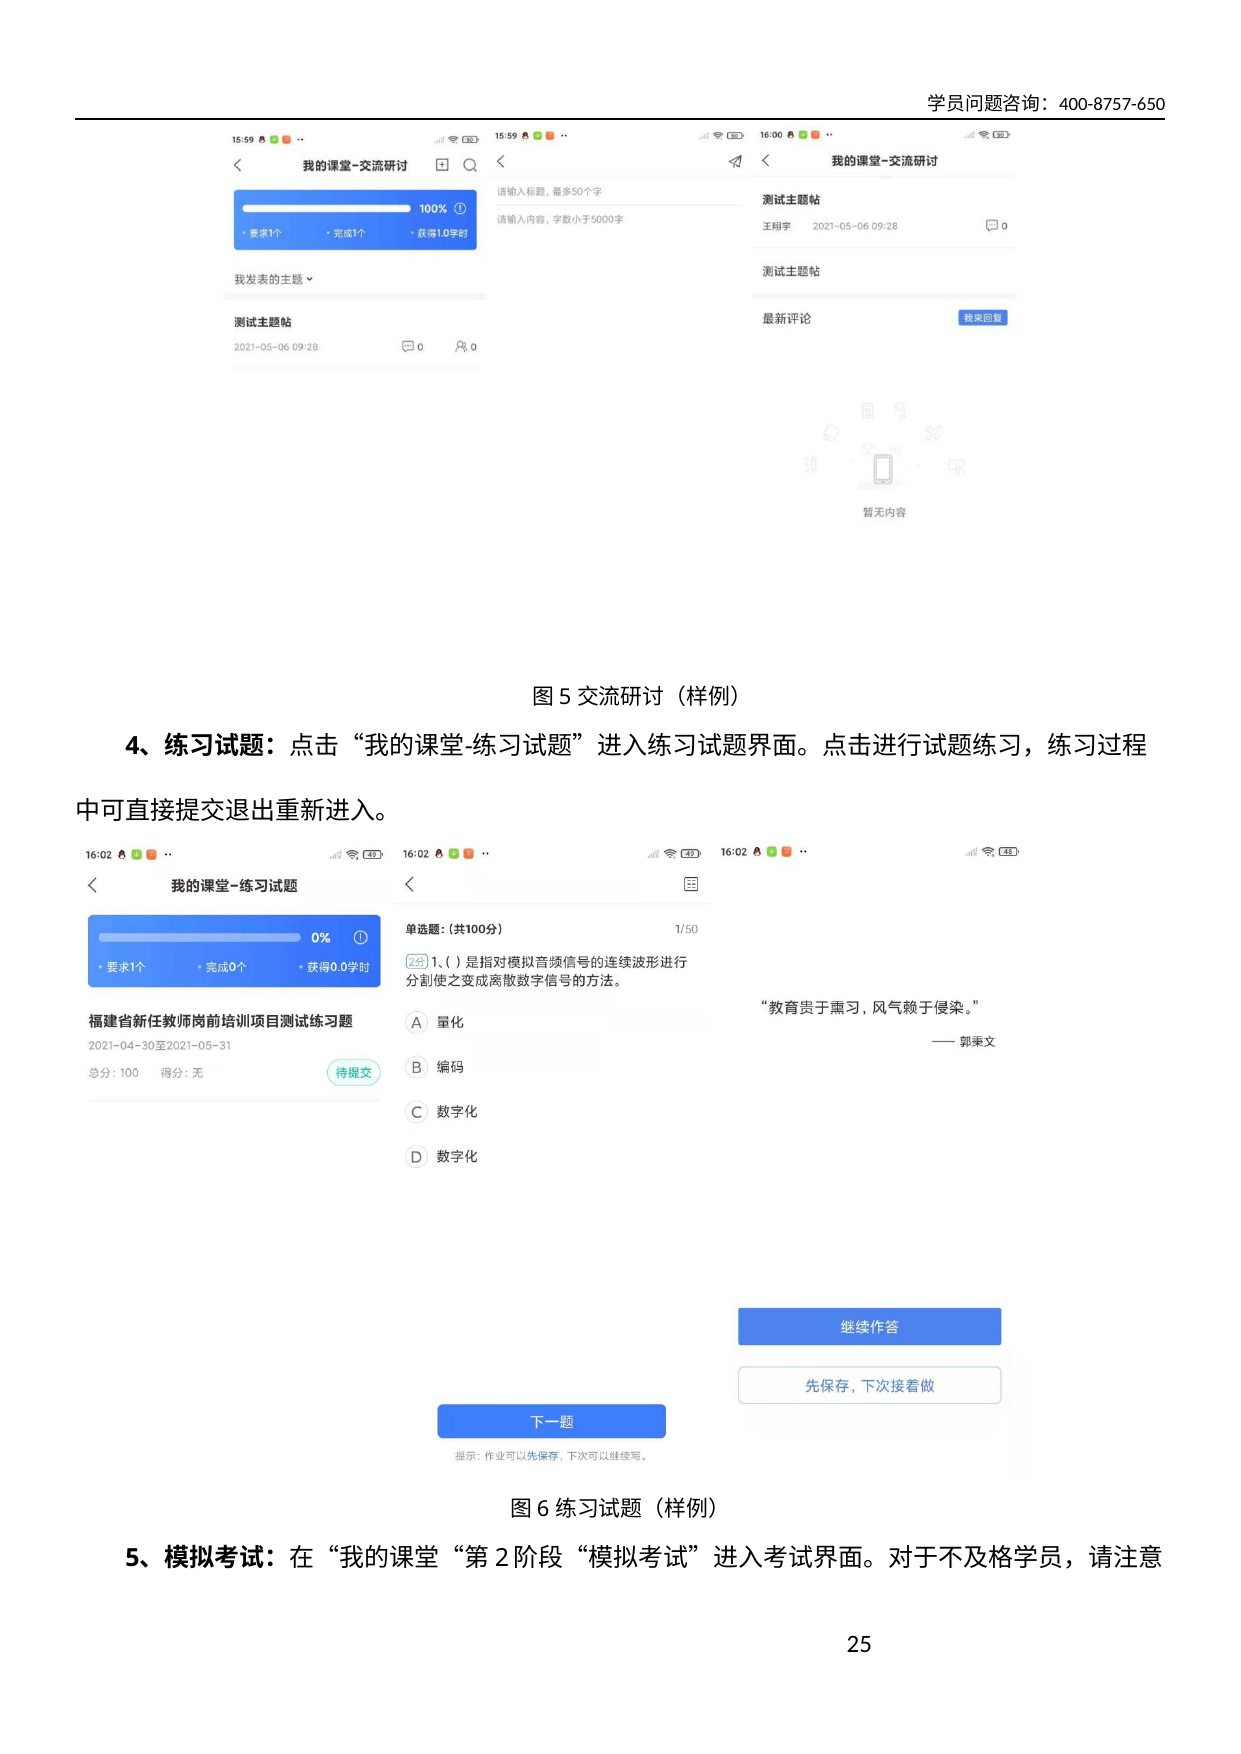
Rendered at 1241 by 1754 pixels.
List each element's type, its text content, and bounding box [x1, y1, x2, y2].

text 图6 练习试题（样例） [75, 1491, 1165, 1523]
picture [223, 126, 1018, 658]
text 图5 交流研讨（样例） [75, 678, 1165, 711]
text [75, 1523, 1165, 1588]
text 4、练习试题：点击“我的课堂-练习试题”进入练习试题界面。点击进行试题练习，练习过程中可直接提交退出重新进入。 [75, 711, 1165, 841]
picture [75, 841, 1029, 1479]
